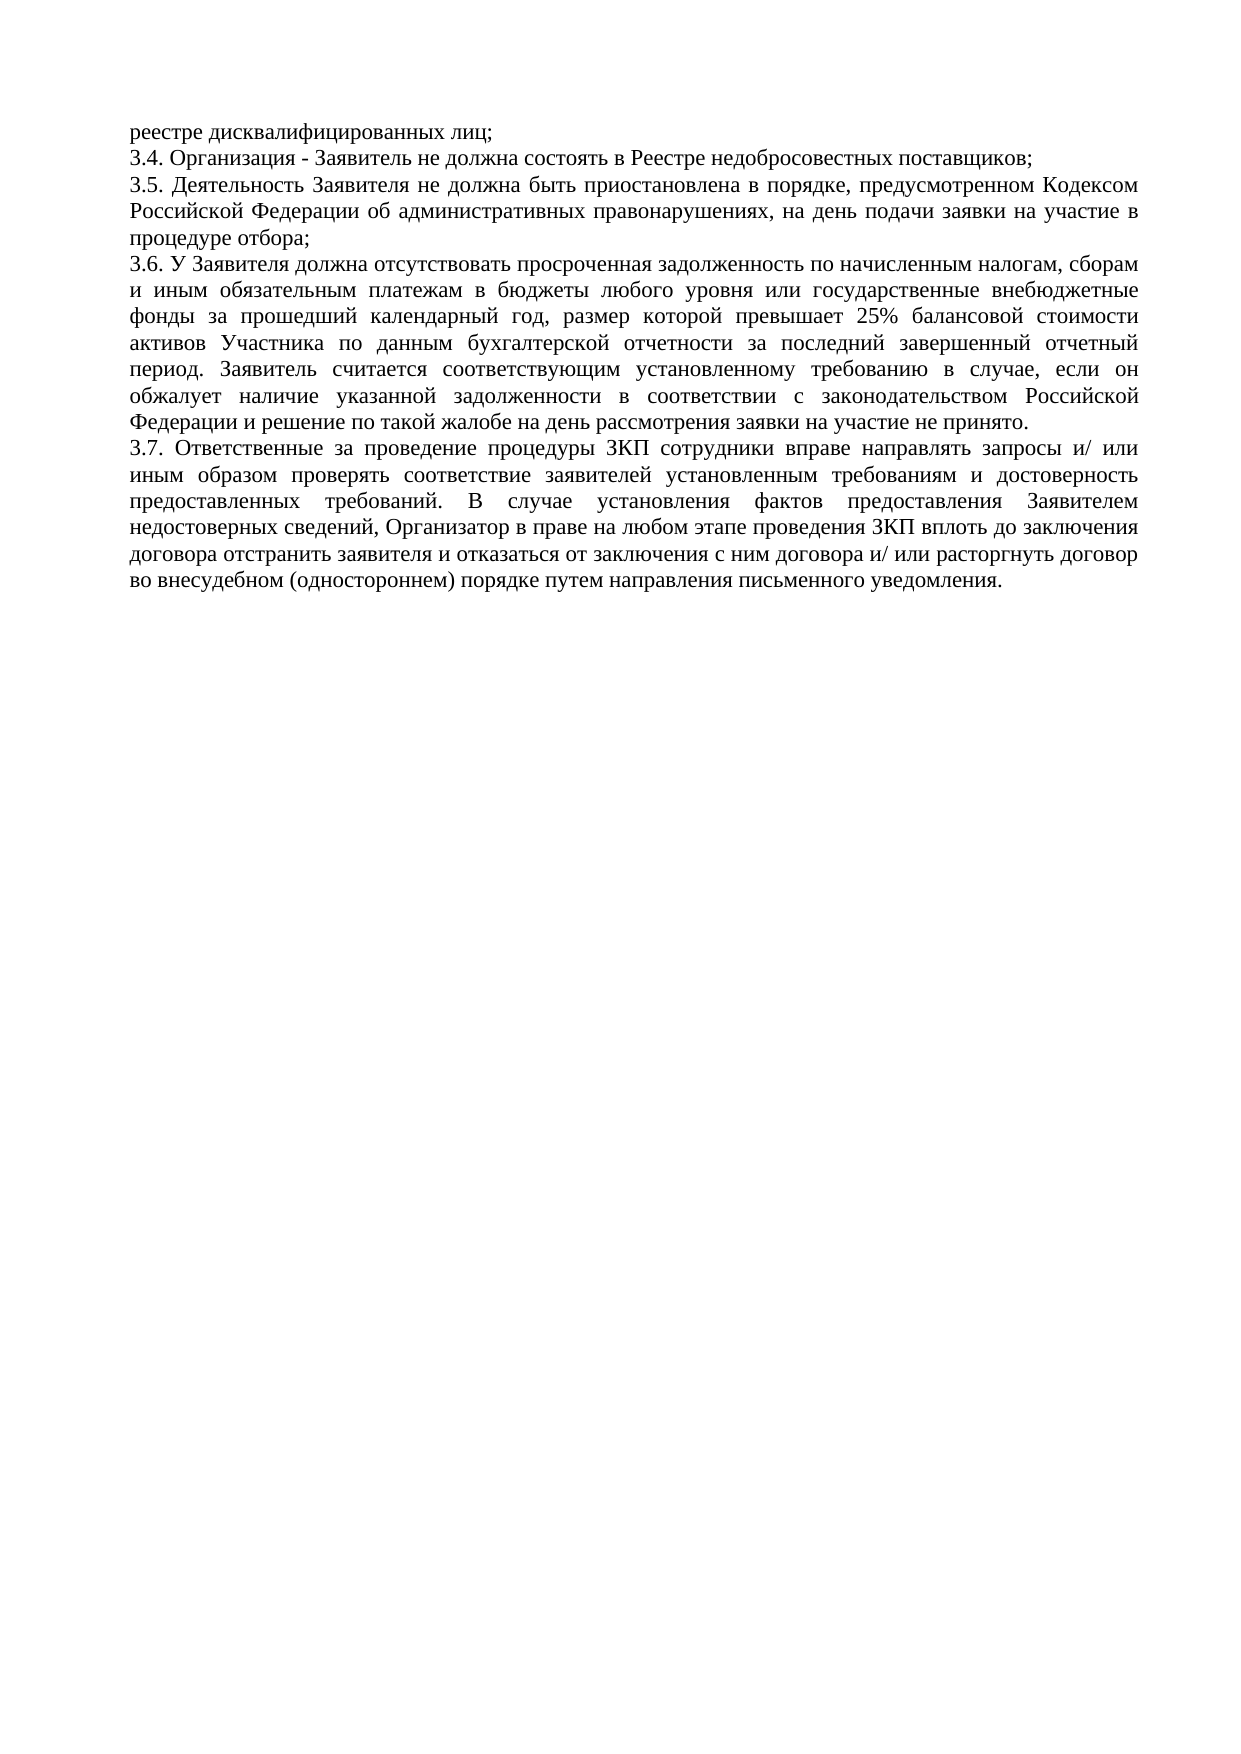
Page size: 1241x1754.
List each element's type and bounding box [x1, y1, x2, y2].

table_cell [118, 118, 1152, 592]
